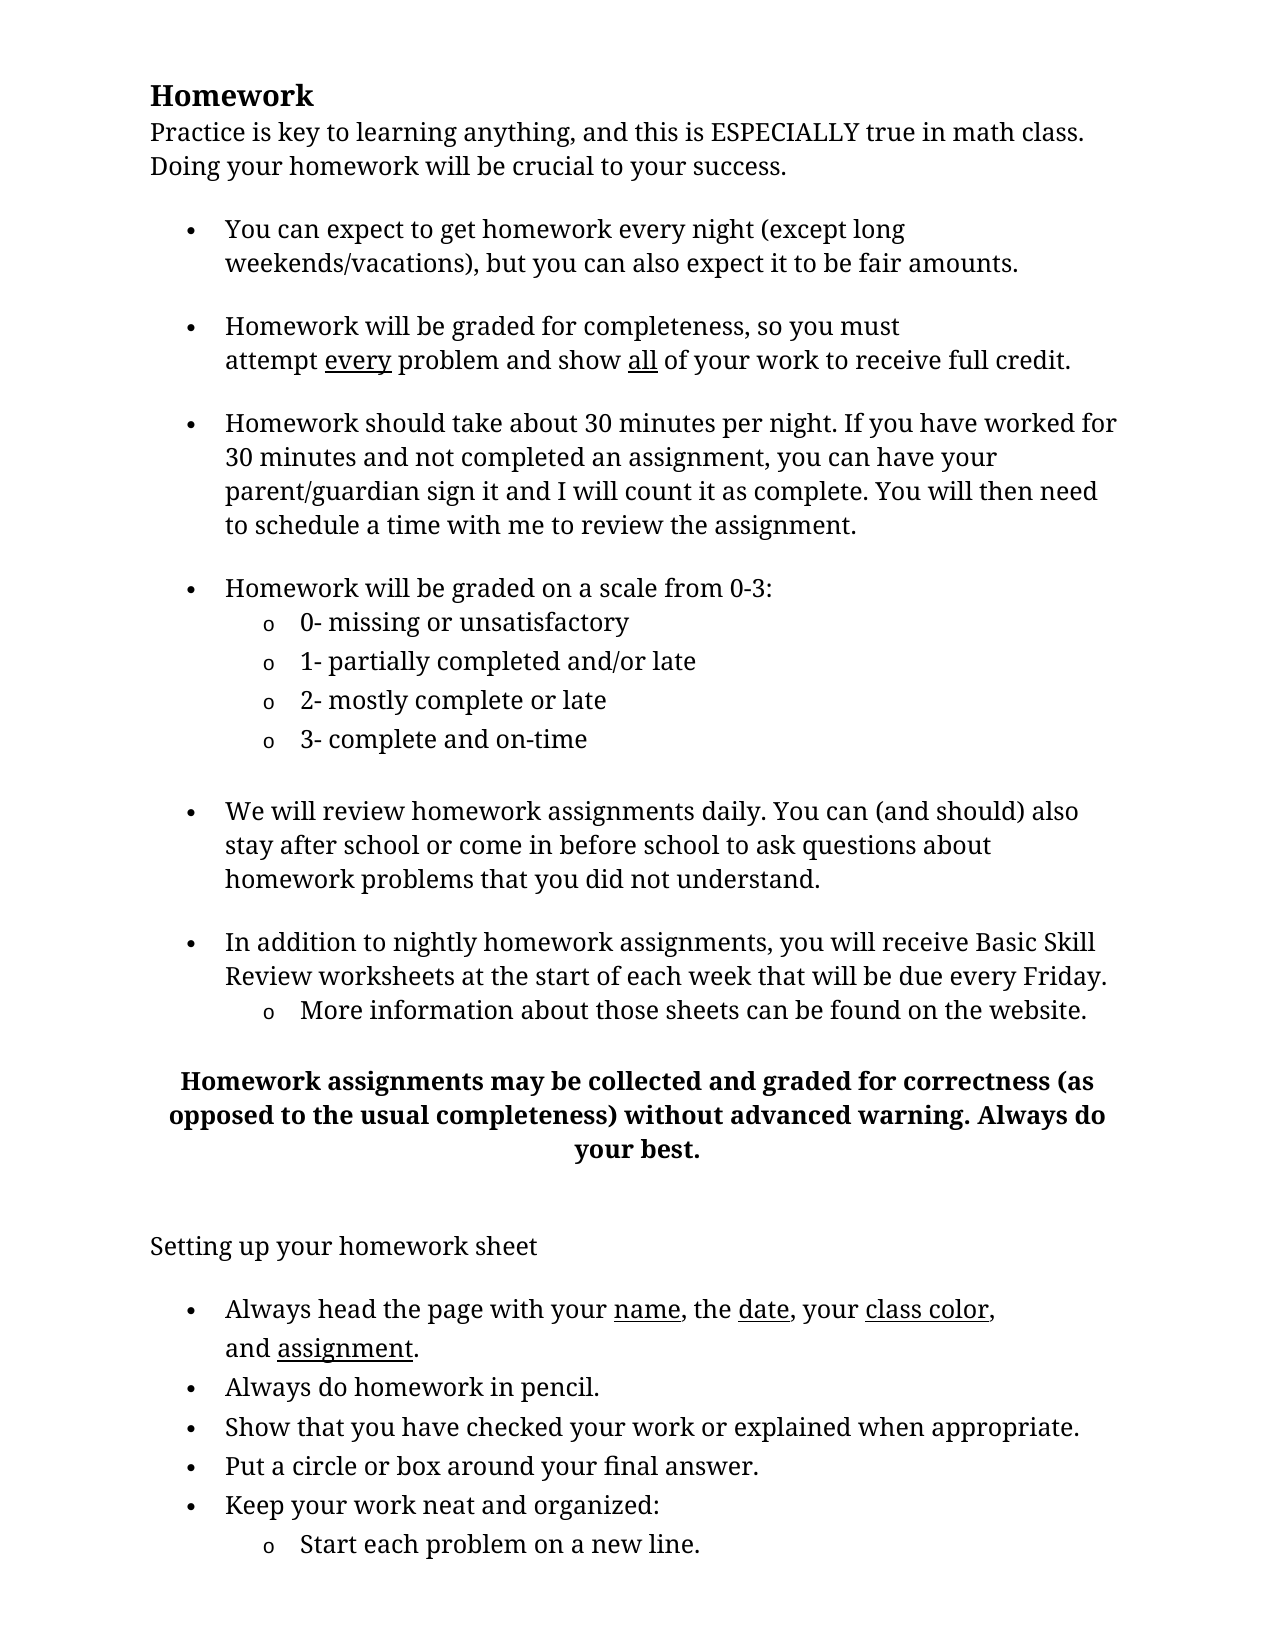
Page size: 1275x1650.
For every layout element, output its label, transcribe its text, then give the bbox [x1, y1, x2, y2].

list More information about those sheets can be found on the website. [262, 992, 1125, 1026]
list Always head the page with your name, the date, your class color, and assignment. [187, 1292, 1125, 1365]
list 3- complete and on-time [262, 722, 1125, 789]
list 2- mostly complete or late [262, 683, 1125, 717]
text Practice is key to learning anything, and this is ESPECIALLY true in math class. Doing your homework will be crucial to your success. [150, 115, 1125, 212]
list Put a circle or box around your final answer. [187, 1448, 1125, 1482]
list Homework will be graded on a scale from 0-3: [187, 570, 1125, 604]
list Homework should take about 30 minutes per night. If you have worked for 30 minutes and not completed an assignment, you can have your parent/guardian sign it and I will count it as complete. You will then need to schedule a time with me to review the assignment. [187, 405, 1125, 570]
list Always do homework in pencil. [187, 1370, 1125, 1404]
list You can expect to get homework every night (except long weekends/vacations), but you can also expect it to be fair amounts. [187, 212, 1125, 308]
list Show that you have checked your work or explained when appropriate. [187, 1409, 1125, 1443]
text Homework [150, 75, 1125, 115]
text Setting up your homework sheet [150, 1229, 1125, 1292]
list We will review homework assignments daily. You can (and should) also stay after school or come in before school to ask questions about homework problems that you did not understand. [187, 793, 1125, 924]
list 1- partially completed and/or late [262, 643, 1125, 678]
list Keep your work neat and organized: [187, 1487, 1125, 1522]
list Homework will be graded for completeness, so you must attempt every problem and show all of your work to receive full credit. [187, 308, 1125, 405]
text Homework assignments may be collected and graded for correctness (as opposed to the usual completeness) without advanced warning. Always do your best. [150, 1064, 1125, 1229]
list 0- missing or unsatisfactory [262, 604, 1125, 638]
list Start each problem on a new line. [262, 1527, 1125, 1561]
list In addition to nightly homework assignments, you will receive Basic Skill Review worksheets at the start of each week that will be due every Friday. [187, 924, 1125, 992]
